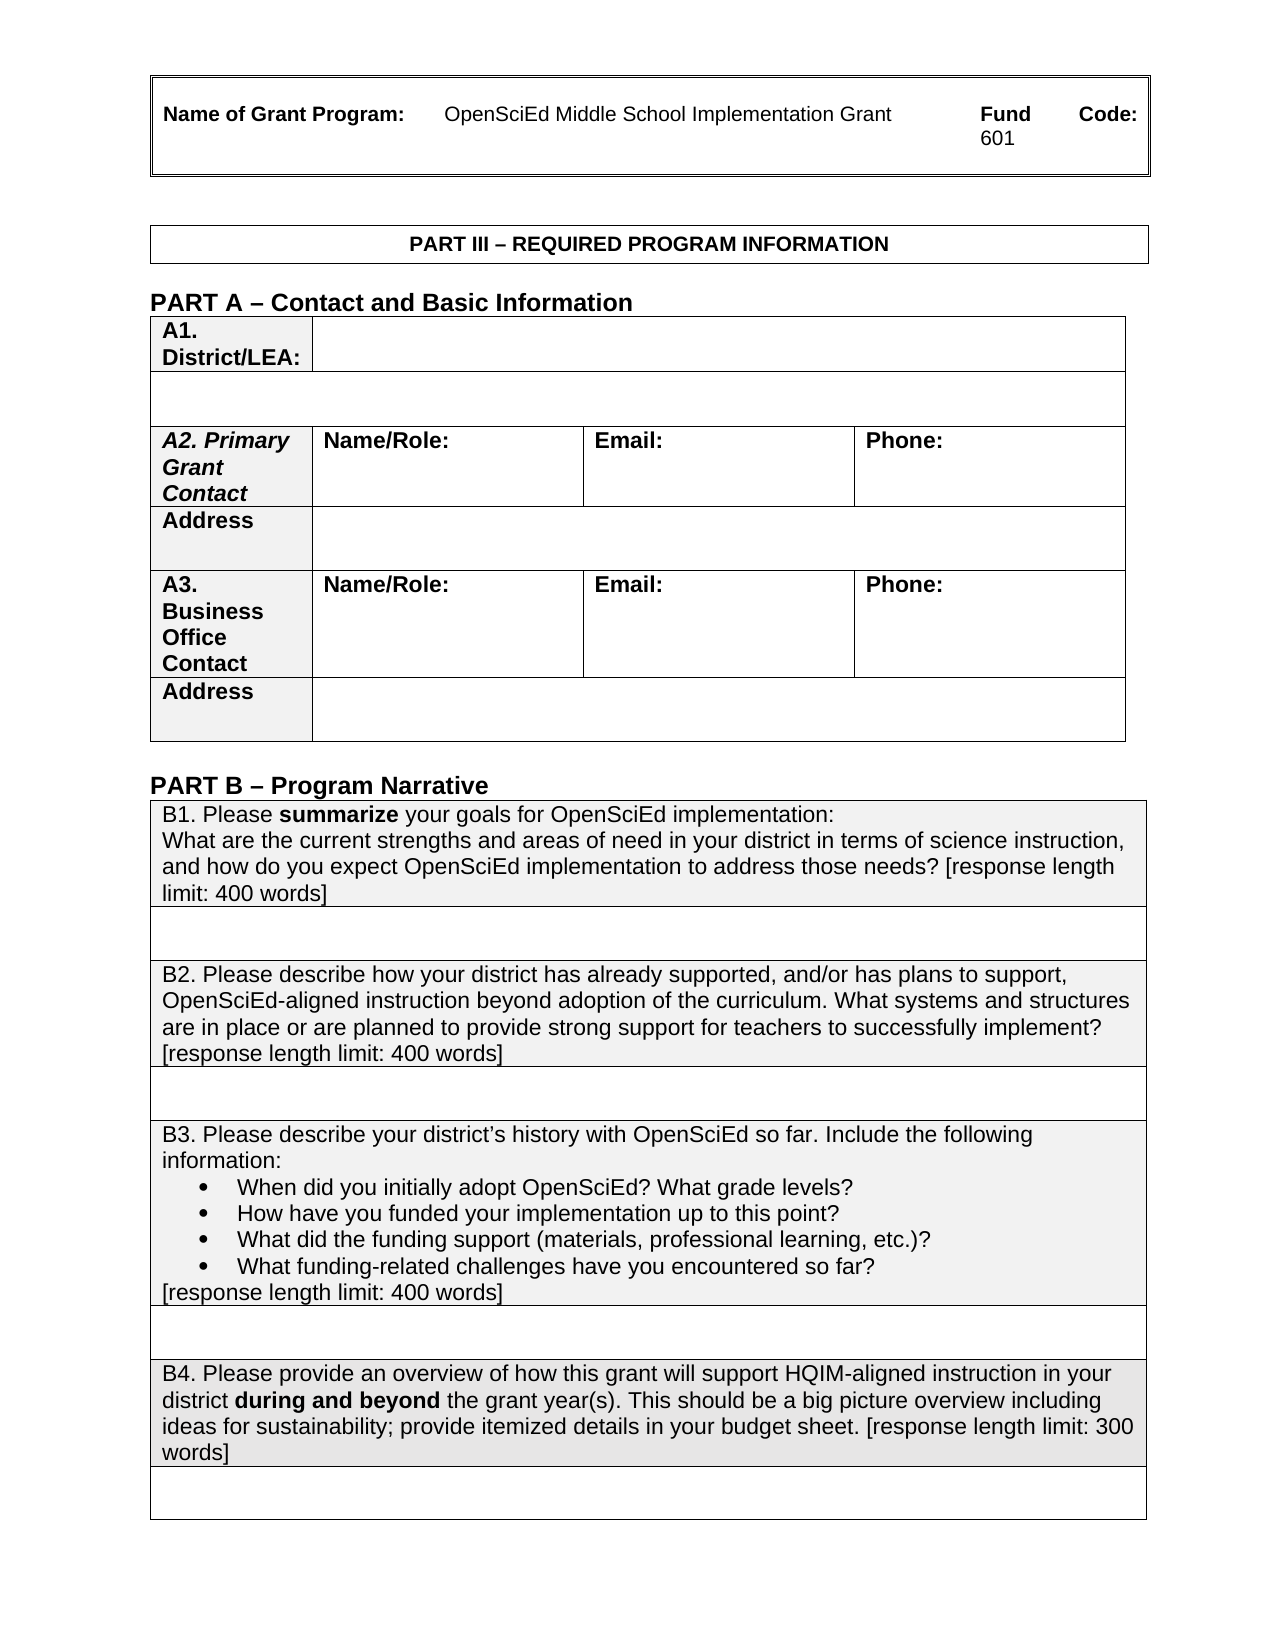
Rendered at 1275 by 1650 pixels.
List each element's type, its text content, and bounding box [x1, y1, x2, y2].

table_cell [151, 1067, 1146, 1120]
table_cell B4. Please provide an overview of how this grant will support HQIM-aligned instruction in your district during and beyond the grant year(s). This should be a big picture overview including ideas for sustainability; provide itemized details in your budget sheet. [response length limit: 300 words] [151, 1360, 1146, 1466]
table_cell [151, 907, 1146, 960]
table_cell Name/Role: [313, 427, 583, 506]
table_cell [313, 678, 1125, 741]
text PART A – Contact and Basic Information [150, 287, 1125, 316]
table_cell Email: [584, 427, 854, 506]
table_header [313, 317, 1125, 371]
table_cell Address [151, 507, 312, 570]
table_cell [151, 1467, 1146, 1519]
table_cell Name/Role: [313, 571, 583, 677]
table_cell B3. Please describe your district’s history with OpenSciEd so far. Include the following information: When did you initially adopt OpenSciEd? What grade levels? How have you funded your implementation up to this point? What did the funding support (materials, professional learning, etc.)? What funding-related challenges have you encountered so far? [response length limit: 400 words] [151, 1121, 1146, 1305]
table_cell B2. Please describe how your district has already supported, and/or has plans to support, OpenSciEd-aligned instruction beyond adoption of the curriculum. What systems and structures are in place or are planned to provide strong support for teachers to successfully implement? [response length limit: 400 words] [151, 961, 1146, 1066]
table_cell [151, 1306, 1146, 1359]
table_header B1. Please summarize your goals for OpenSciEd implementation: What are the current strengths and areas of need in your district in terms of science instruction, and how do you expect OpenSciEd implementation to address those needs? [response length limit: 400 words] [151, 801, 1146, 906]
table_header Name of Grant Program: OpenSciEd Middle School Implementation Grant [153, 78, 969, 174]
table_cell Address [151, 678, 312, 741]
table_cell [151, 372, 1125, 426]
table_header A1. District/LEA: [151, 317, 312, 371]
table_cell Phone: [855, 571, 1125, 677]
text PART B – Program Narrative [150, 771, 1125, 799]
table_cell [313, 507, 1125, 570]
table_cell A3. Business Office Contact [151, 571, 312, 677]
table_cell Phone: [855, 427, 1125, 506]
table_header Fund Code: 601 [969, 78, 1148, 174]
table_cell Email: [584, 571, 854, 677]
table_cell A2. Primary Grant Contact [151, 427, 312, 506]
table_header PART III – REQUIRED PROGRAM INFORMATION [151, 226, 1148, 262]
